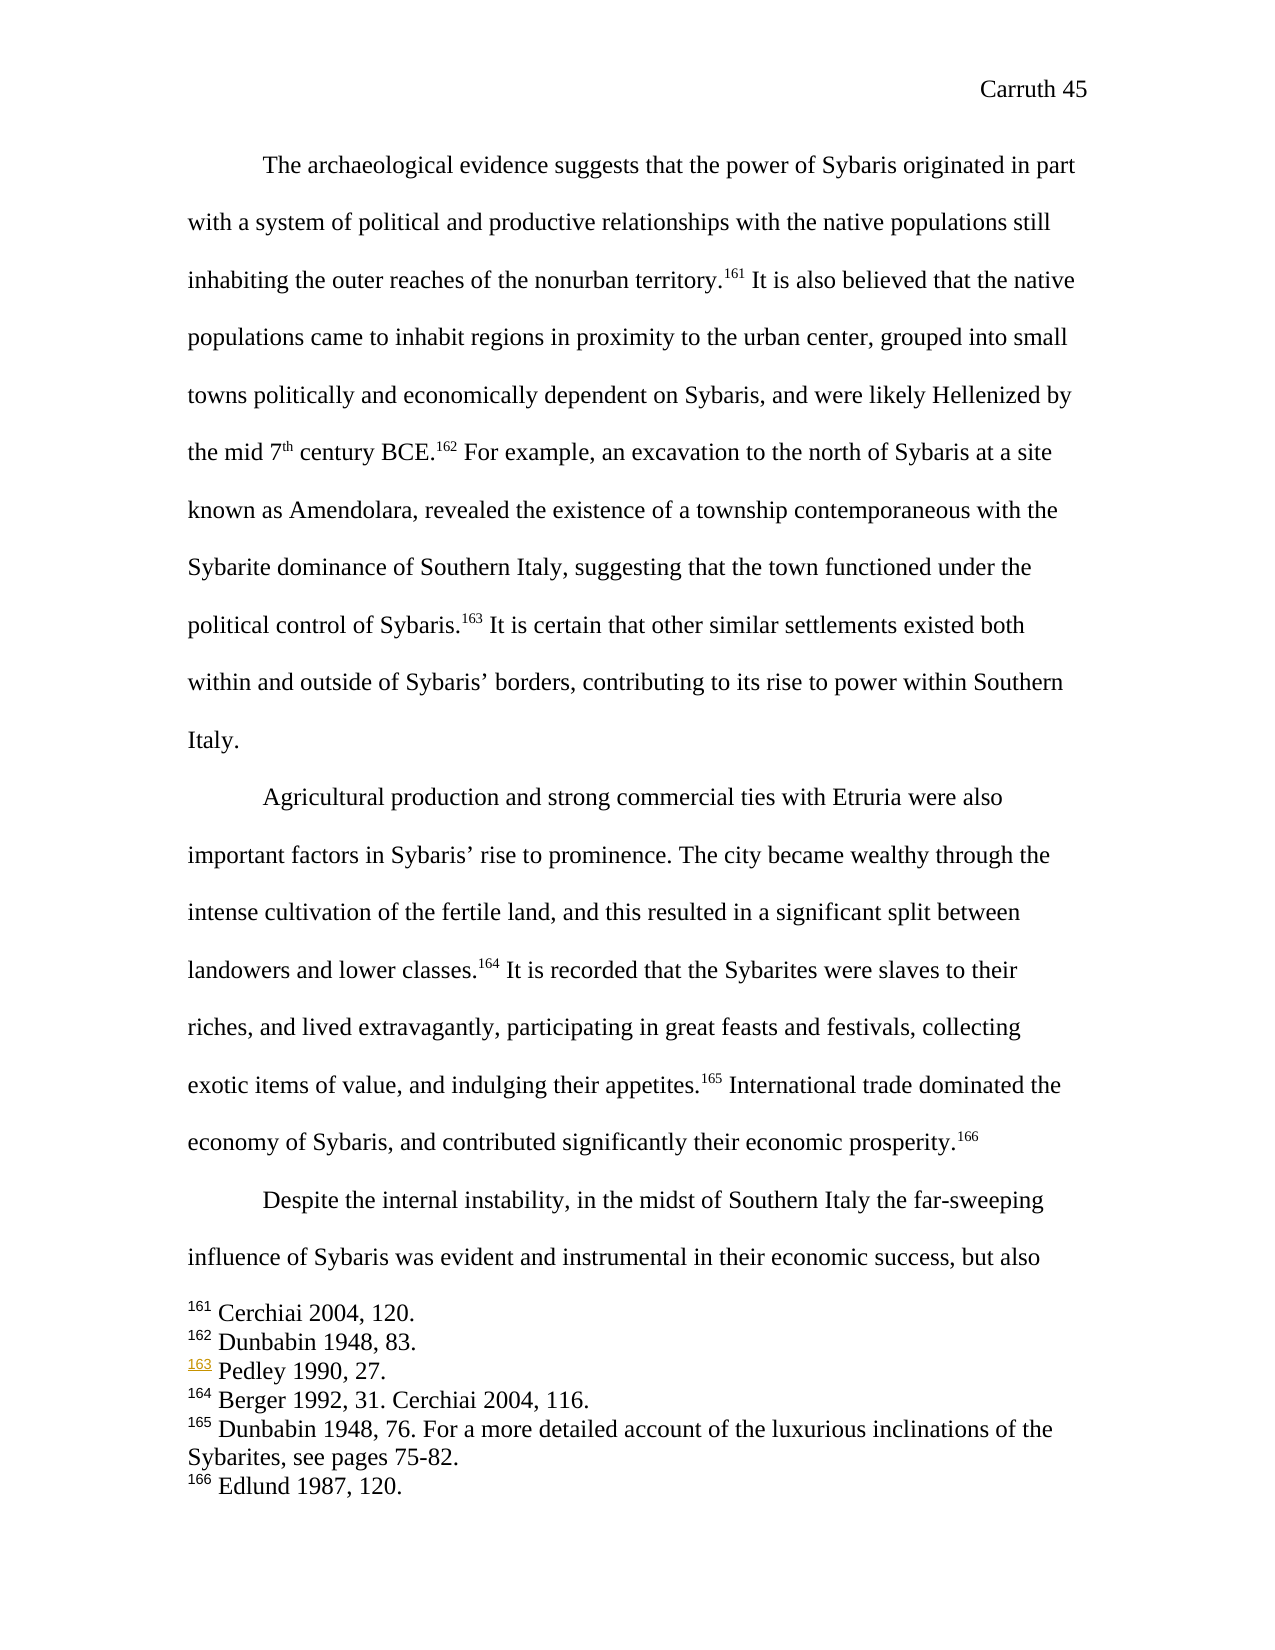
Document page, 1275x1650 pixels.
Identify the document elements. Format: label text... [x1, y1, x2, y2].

text Agricultural production and strong commercial ties with Etruria were also important factors in Sybaris’ rise to prominence. It that the Sybarites were slaves to their riches, and lived extravagantly, participating in great feasts and festivals, collecting exotic items of value, and indulging . nternational trade dominated the economy of Sybaris, and contributed significantly their economic prosperity. [187, 782, 1087, 1156]
list he archaeological evidence suggests that the power of Sybaris originated in part with a system of political and productive relationships with the native populations still inhabiting the territory. It is also believed that the native populations came to inhabit , grouped into small towns politically and economically on Sybaris, and were likely Hellenized by the mid 7th century BCE. [187, 150, 1087, 754]
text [187, 1185, 1087, 1271]
